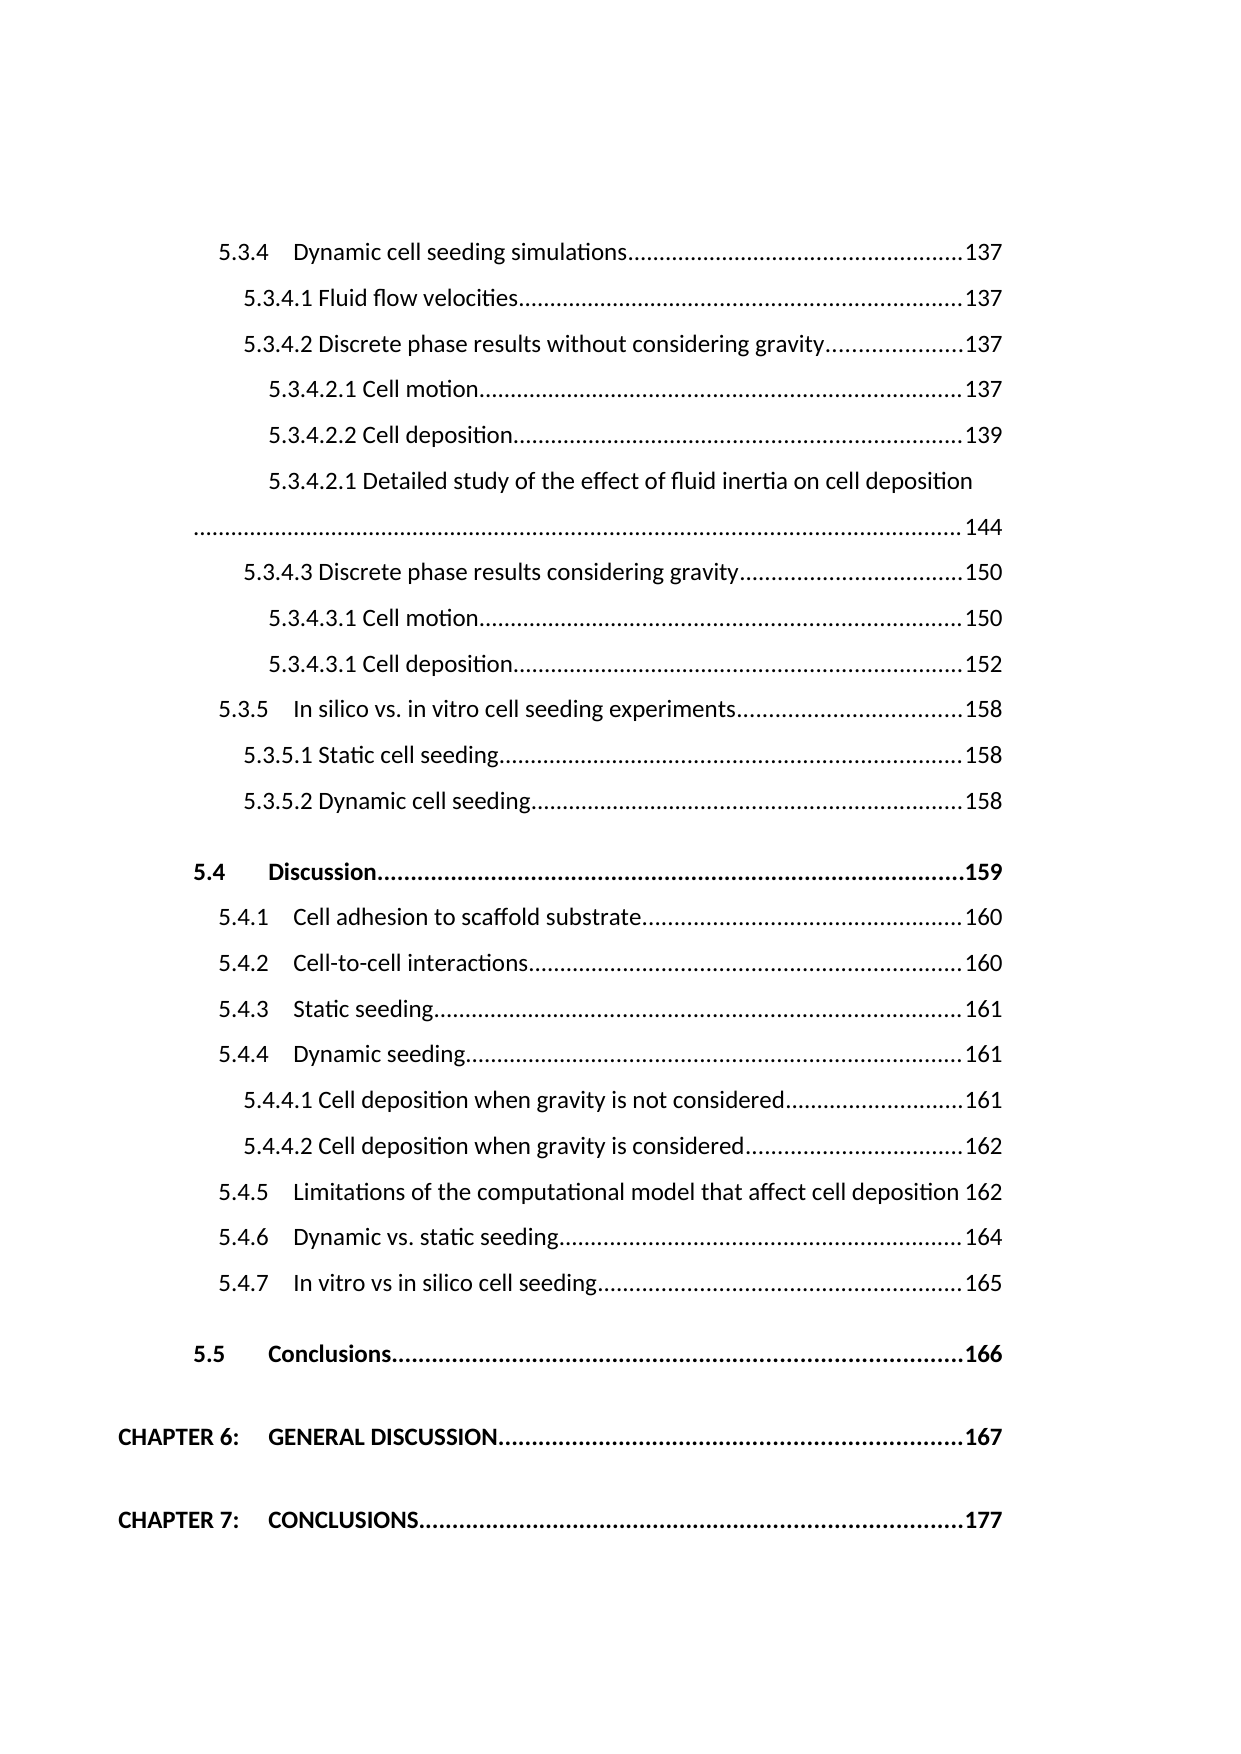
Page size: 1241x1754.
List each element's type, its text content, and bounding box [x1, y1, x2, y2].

text 5.3.4.2.1 Cell motion 137 [193, 373, 1004, 404]
text 5.3.4.3 Discrete phase results considering gravity 150 [168, 556, 1004, 587]
text 5.3.5.2 Dynamic cell seeding 158 [168, 785, 1004, 816]
text 5.3.4.2.1 Detailed study of the effect of fluid inertia on cell deposition 144 [193, 465, 1004, 541]
text 5.4.6 Dynamic vs. static seeding 164 [143, 1222, 1004, 1252]
text 5.4.4.2 Cell deposition when gravity is considered 162 [168, 1130, 1004, 1161]
text 5.4.4.1 Cell deposition when gravity is not considered 161 [168, 1084, 1004, 1115]
text 5.3.4.1 Fluid flow velocities 137 [168, 282, 1004, 312]
text 5.4.1 Cell adhesion to scaffold substrate 160 [143, 901, 1004, 932]
text Chapter 6: General discussion 167 [118, 1421, 1004, 1452]
text 5.4.7 In vitro vs in silico cell seeding 165 [143, 1267, 1004, 1298]
text 5.3.5 In silico vs. in vitro cell seeding experiments 158 [143, 693, 1004, 724]
text 5.3.4 Dynamic cell seeding simulations 137 [143, 236, 1004, 267]
text 5.4 Discussion 159 [118, 856, 1004, 886]
text 5.3.4.2 Discrete phase results without considering gravity 137 [168, 328, 1004, 358]
text 5.3.5.1 Static cell seeding 158 [168, 739, 1004, 770]
text Chapter 7: Conclusions 177 [118, 1504, 1004, 1535]
text 5.3.4.3.1 Cell motion 150 [193, 602, 1004, 633]
text 5.3.4.3.1 Cell deposition 152 [193, 648, 1004, 678]
text 5.3.4.2.2 Cell deposition 139 [193, 419, 1004, 450]
text 5.4.5 Limitations of the computational model that affect cell deposition 162 [143, 1176, 1004, 1206]
text 5.4.3 Static seeding 161 [143, 993, 1004, 1023]
text 5.4.2 Cell-to-cell interactions 160 [143, 947, 1004, 978]
text 5.5 Conclusions 166 [118, 1338, 1004, 1368]
text 5.4.4 Dynamic seeding 161 [143, 1039, 1004, 1069]
